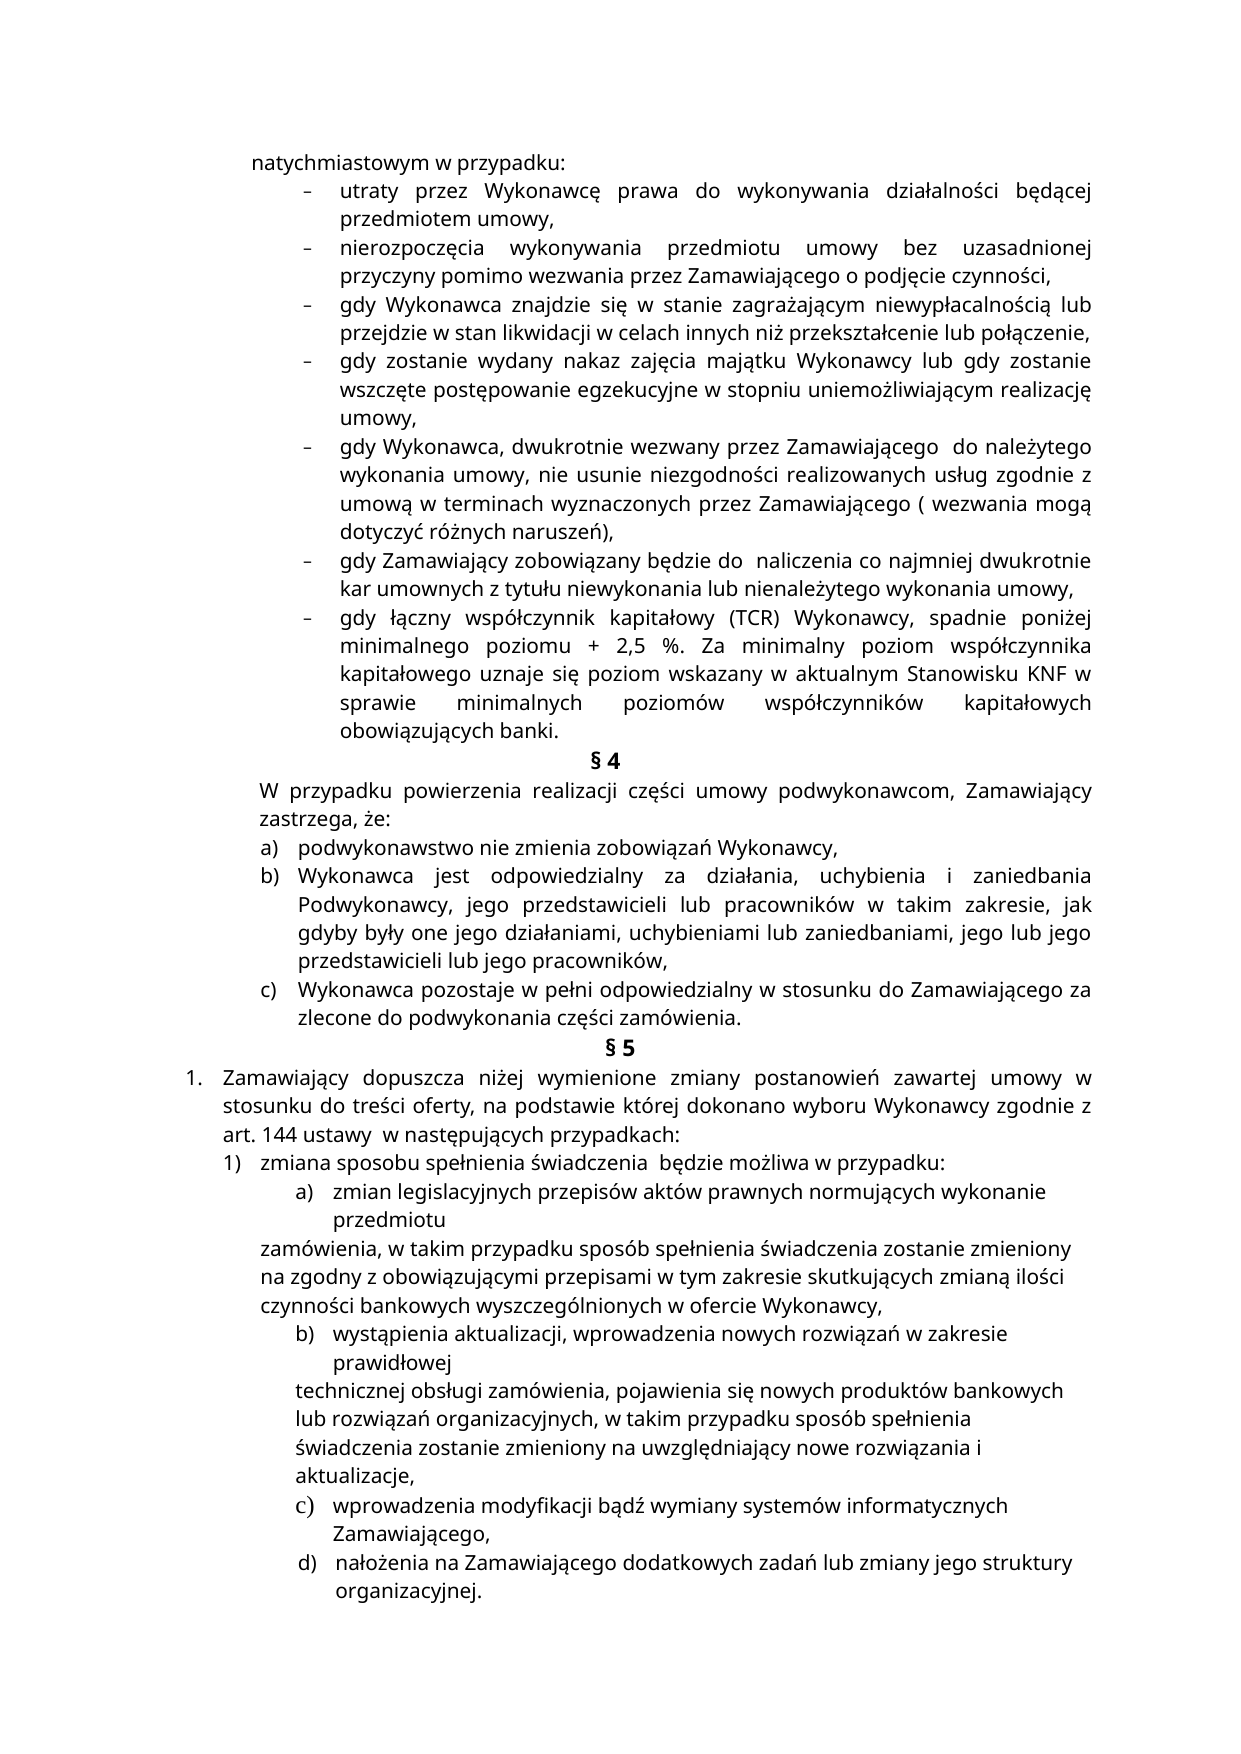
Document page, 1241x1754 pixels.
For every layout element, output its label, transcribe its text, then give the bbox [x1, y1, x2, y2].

list gdy zostanie wydany nakaz zajęcia majątku Wykonawcy lub gdy zostanie wszczęte postępowanie egzekucyjne w stopniu uniemożliwiającym realizację umowy, [302, 347, 1093, 432]
list Wykonawca pozostaje w pełni odpowiedzialny w stosunku do Zamawiającego za zlecone do podwykonania części zamówienia. [260, 975, 1093, 1032]
list gdy Wykonawca, dwukrotnie wezwany przez Zamawiającego do należytego wykonania umowy, nie usunie niezgodności realizowanych usług zgodnie z umową w terminach wyznaczonych przez Zamawiającego ( wezwania mogą dotyczyć różnych naruszeń), [302, 432, 1093, 546]
text § 4 [590, 745, 1093, 776]
list gdy łączny współczynnik kapitałowy (TCR) Wykonawcy, spadnie poniżej minimalnego poziomu + 2,5 %. Za minimalny poziom współczynnika kapitałowego uznaje się poziom wskazany w aktualnym Stanowisku KNF w sprawie minimalnych poziomów współczynników kapitałowych obowiązujących banki. [302, 603, 1093, 745]
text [251, 148, 1093, 176]
list Zamawiający dopuszcza niżej wymienione zmiany postanowień zawartej umowy w stosunku do treści oferty, na podstawie której dokonano wyboru Wykonawcy zgodnie z art. 144 ustawy w następujących przypadkach: [185, 1063, 1093, 1148]
list utraty przez Wykonawcę prawa do wykonywania działalności będącej przedmiotem umowy, [302, 176, 1093, 233]
list gdy Zamawiający zobowiązany będzie do naliczenia co najmniej dwukrotnie kar umownych z tytułu niewykonania lub nienależytego wykonania umowy, [302, 546, 1093, 603]
list nierozpoczęcia wykonywania przedmiotu umowy bez uzasadnionej przyczyny pomimo wezwania przez Zamawiającego o podjęcie czynności, [302, 233, 1093, 290]
list zmian legislacyjnych przepisów aktów prawnych normujących wykonanie przedmiotu [295, 1177, 1093, 1234]
list wystąpienia aktualizacji, wprowadzenia nowych rozwiązań w zakresie prawidłowej [295, 1319, 1093, 1376]
list Wykonawca jest odpowiedzialny za działania, uchybienia i zaniedbania Podwykonawcy, jego przedstawicieli lub pracowników w takim zakresie, jak gdyby były one jego działaniami, uchybieniami lub zaniedbaniami, jego lub jego przedstawicieli lub jego pracowników, [260, 861, 1093, 975]
text § 5 [148, 1032, 1093, 1063]
list wprowadzenia modyfikacji bądź wymiany systemów informatycznych Zamawiającego, [295, 1490, 1093, 1548]
text zamówienia, w takim przypadku sposób spełnienia świadczenia zostanie zmieniony na zgodny z obowiązującymi przepisami w tym zakresie skutkujących zmianą ilości czynności bankowych wyszczególnionych w ofercie Wykonawcy, [260, 1234, 1093, 1319]
list gdy Wykonawca znajdzie się w stanie zagrażającym niewypłacalnością lub przejdzie w stan likwidacji w celach innych niż przekształcenie lub połączenie, [302, 290, 1093, 347]
text technicznej obsługi zamówienia, pojawienia się nowych produktów bankowych lub rozwiązań organizacyjnych, w takim przypadku sposób spełnienia świadczenia zostanie zmieniony na uwzględniający nowe rozwiązania i aktualizacje, [295, 1376, 1093, 1490]
text W przypadku powierzenia realizacji części umowy podwykonawcom, Zamawiający zastrzega, że: [259, 776, 1093, 833]
list zmiana sposobu spełnienia świadczenia będzie możliwa w przypadku: [223, 1148, 1093, 1177]
list podwykonawstwo nie zmienia zobowiązań Wykonawcy, [260, 833, 1093, 861]
list nałożenia na Zamawiającego dodatkowych zadań lub zmiany jego struktury organizacyjnej. [298, 1548, 1093, 1604]
